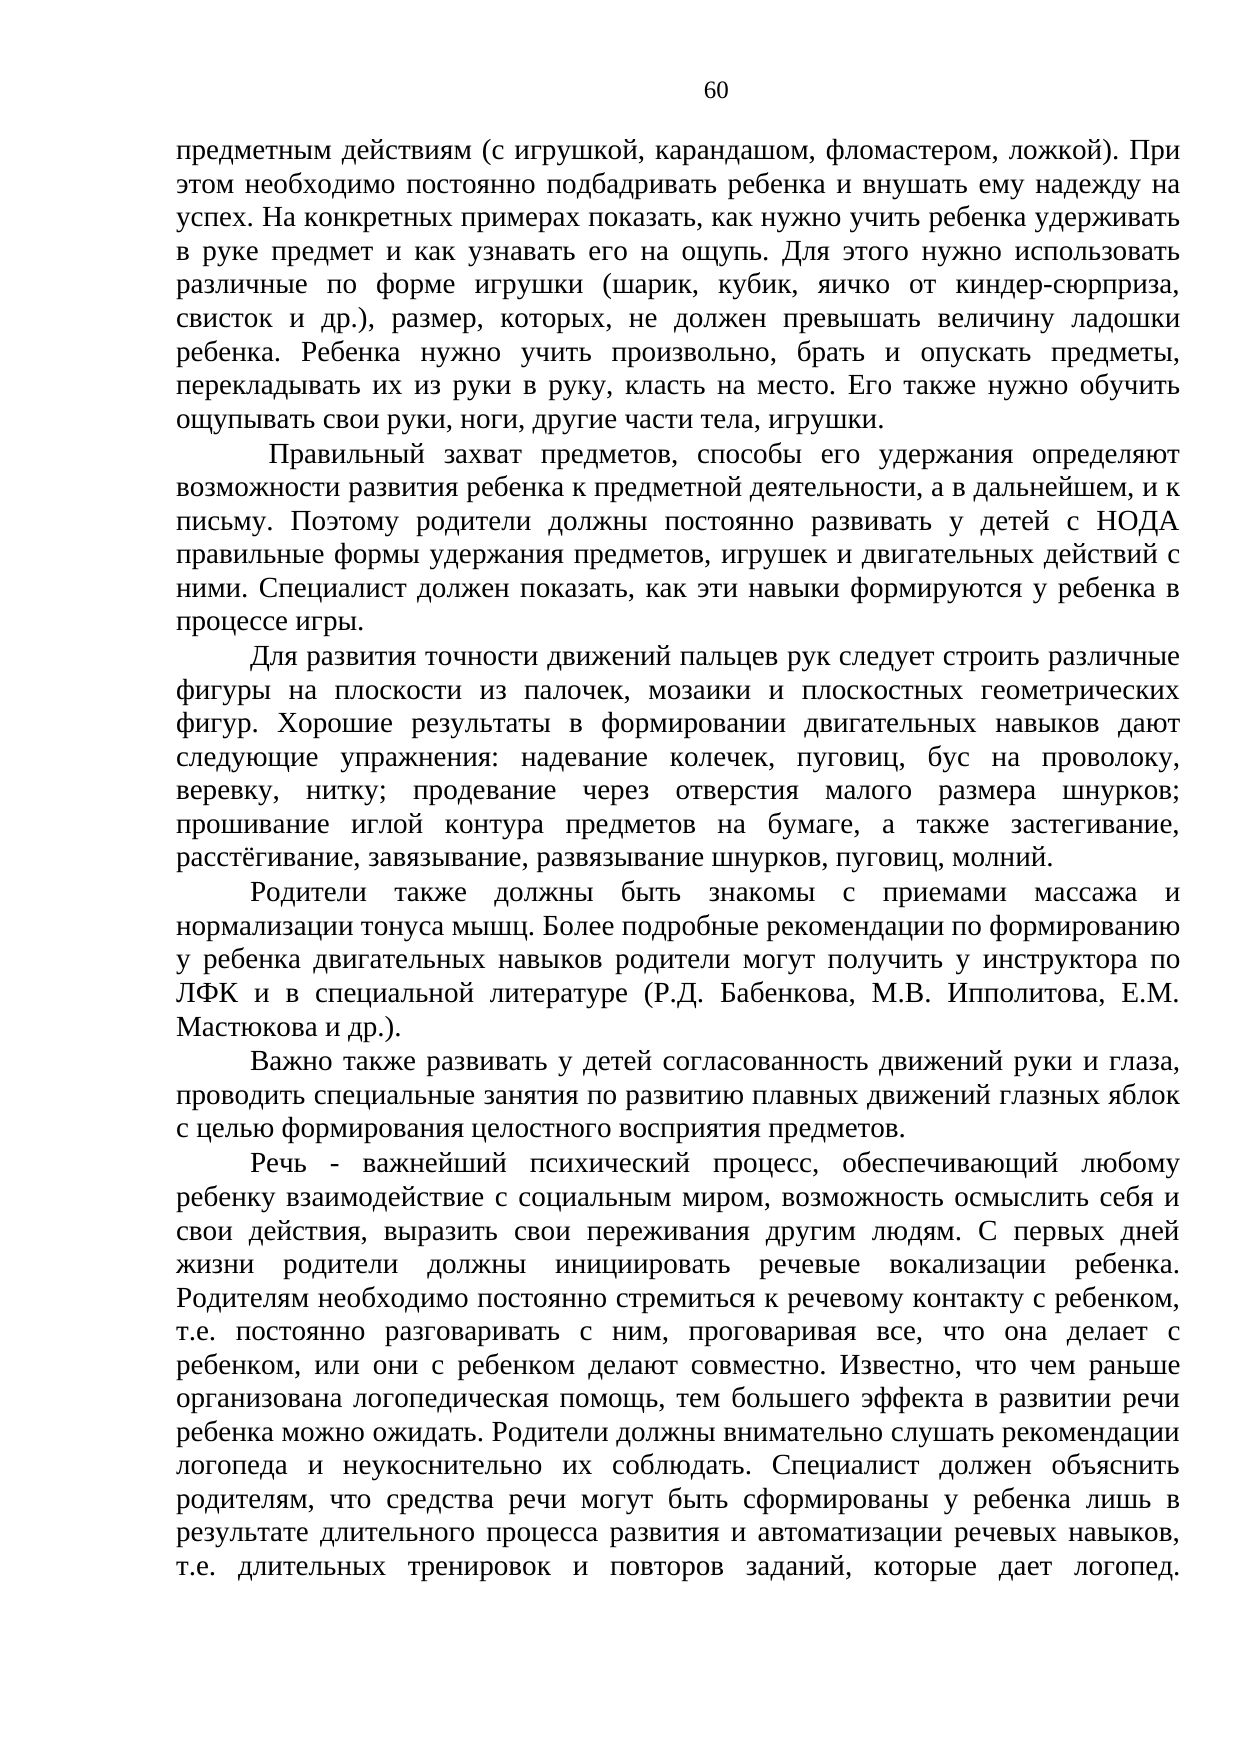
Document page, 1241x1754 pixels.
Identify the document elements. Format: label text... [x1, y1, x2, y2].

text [176, 132, 1181, 434]
text Для развития точности движений пальцев рук следует строить различные фигуры на плоскости из палочек, мозаики и плоскостных геометрических фигур. Хорошие результаты в формировании двигательных навыков дают следующие упражнения: надевание колечек, пуговиц, бус на проволоку, веревку, нитку; продевание через отверстия малого размера шнурков; прошивание иглой контура предметов на бумаге, а также застегивание, расстёгивание, завязывание, развязывание шнурков, пуговиц, молний. [176, 638, 1181, 873]
text Правильный захват предметов, способы его удержания определяют возможности развития ребенка к предметной деятельности, а в дальнейшем, и к письму. Поэтому родители должны постоянно развивать у детей с НОДА правильные формы удержания предметов, игрушек и двигательных действий с ними. Специалист должен показать, как эти навыки формируются у ребенка в процессе игры. [176, 436, 1181, 637]
text Важно также развивать у детей согласованность движений руки и глаза, проводить специальные занятия по развитию плавных движений глазных яблок с целью формирования целостного восприятия предметов. [176, 1043, 1181, 1144]
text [176, 1146, 1181, 1582]
text Родители также должны быть знакомы с приемами массажа и нормализации тонуса мышц. Более подробные рекомендации по формированию у ребенка двигательных навыков родители могут получить у инструктора по ЛФК и в специальной литературе (Р.Д. Бабенкова, М.В. Ипполитова, Е.М. Мастюкова и др.). [176, 874, 1181, 1042]
